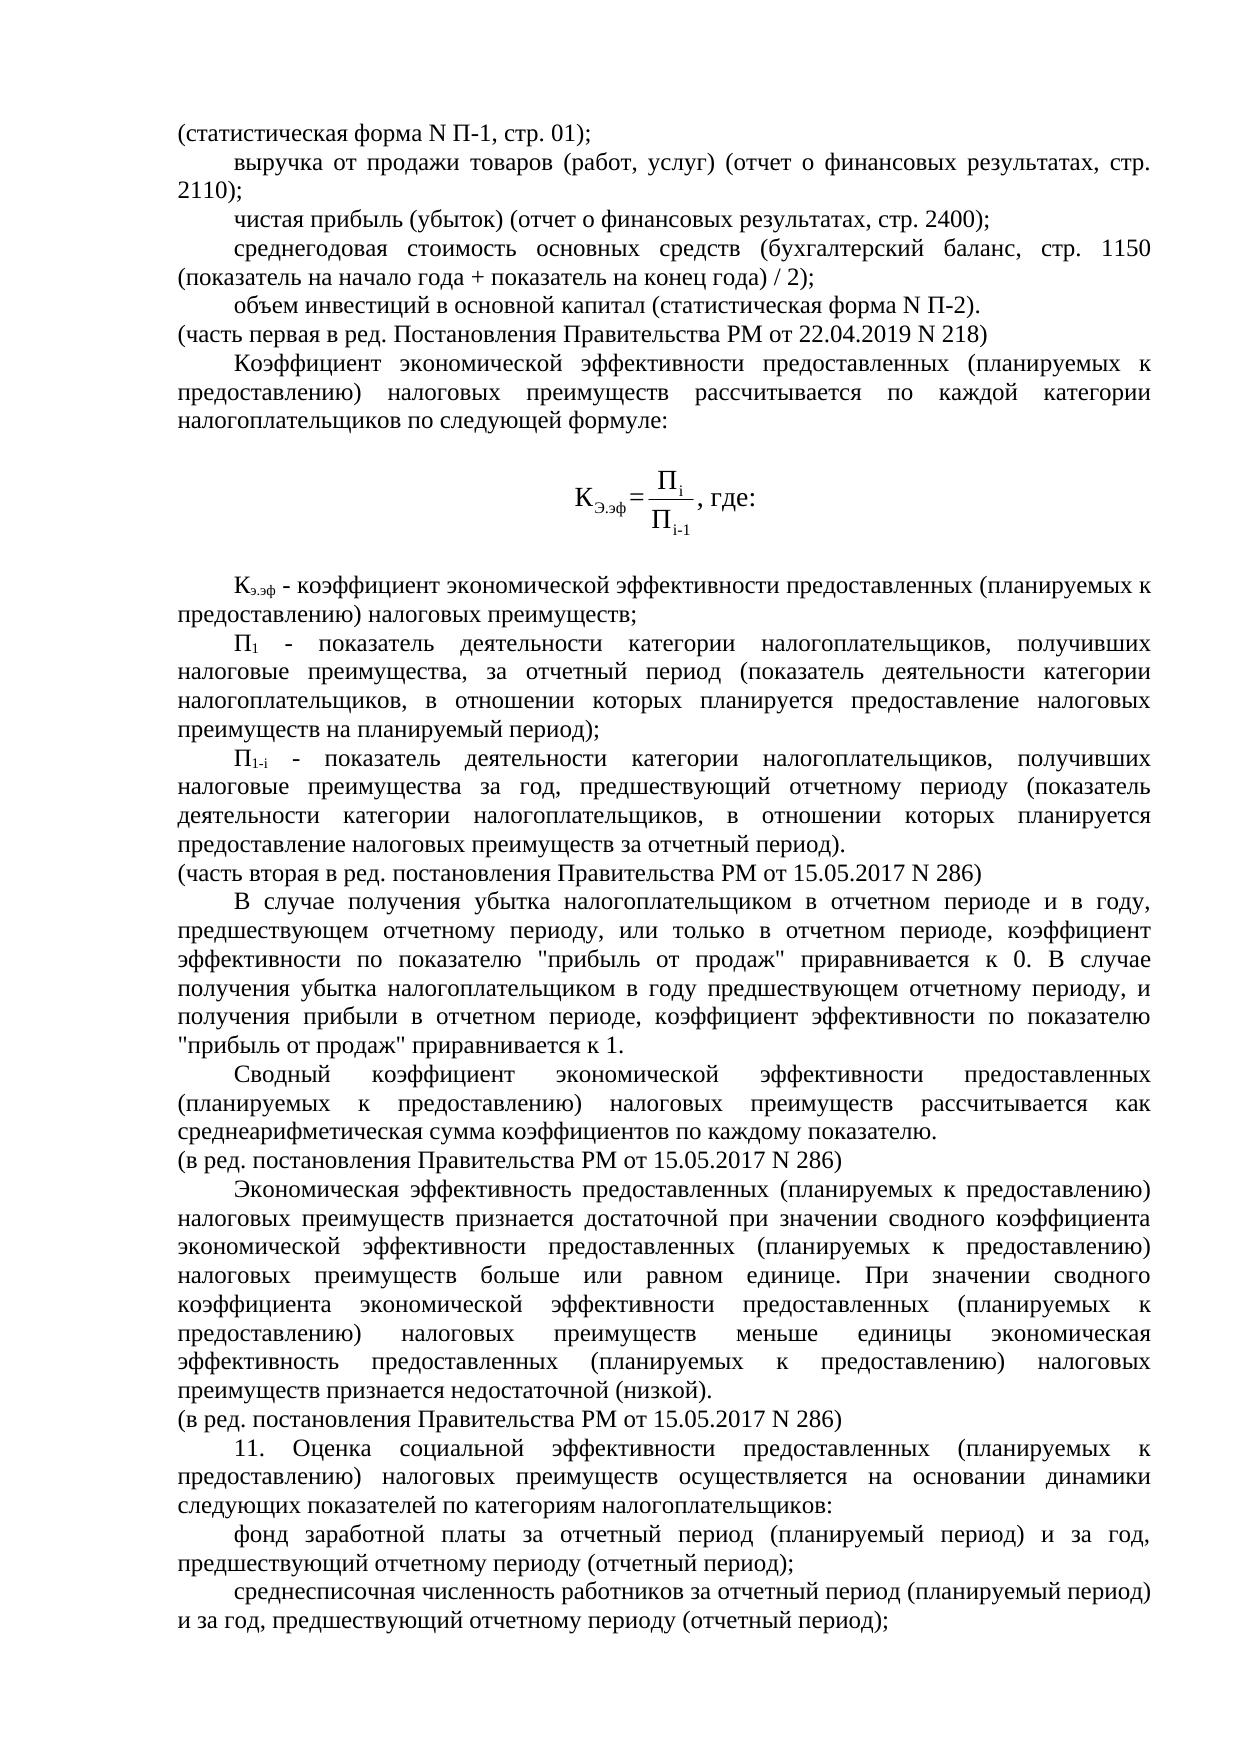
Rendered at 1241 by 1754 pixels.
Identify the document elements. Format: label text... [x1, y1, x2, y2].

text (часть первая в ред. Постановления Правительства РМ от 22.04.2019 N 218) [177, 319, 1152, 348]
text Коэффициент экономической эффективности предоставленных (планируемых к предоставлению) налоговых преимуществ рассчитывается по каждой категории налогоплательщиков по следующей формуле: [177, 348, 1152, 434]
text выручка от продажи товаров (работ, услуг) (отчет о финансовых результатах, стр. 2110); [177, 147, 1152, 204]
text (в ред. постановления Правительства РМ от 15.05.2017 N 286) [177, 1145, 1152, 1174]
text среднесписочная численность работников за отчетный период (планируемый период) и за год, предшествующий отчетному периоду (отчетный период); [177, 1576, 1152, 1634]
text Сводный коэффициент экономической эффективности предоставленных (планируемых к предоставлению) налоговых преимуществ рассчитывается как среднеарифметическая сумма коэффициентов по каждому показателю. [177, 1059, 1152, 1145]
text П1-i - показатель деятельности категории налогоплательщиков, получивших налоговые преимущества за год, предшествующий отчетному периоду (показатель деятельности категории налогоплательщиков, в отношении которых планируется предоставление налоговых преимуществ за отчетный период). [177, 743, 1152, 858]
text среднегодовая стоимость основных средств (бухгалтерский баланс, стр. 1150 (показатель на начало года + показатель на конец года) / 2); [177, 233, 1152, 291]
text объем инвестиций в основной капитал (статистическая форма N П-2). [177, 291, 1152, 319]
text (часть вторая в ред. постановления Правительства РМ от 15.05.2017 N 286) [177, 858, 1152, 886]
text чистая прибыль (убыток) (отчет о финансовых результатах, стр. 2400); [177, 204, 1152, 233]
text фонд заработной платы за отчетный период (планируемый период) и за год, предшествующий отчетному периоду (отчетный период); [177, 1519, 1152, 1576]
text Кэ.эф - коэффициент экономической эффективности предоставленных (планируемых к предоставлению) налоговых преимуществ; [177, 570, 1152, 628]
text (в ред. постановления Правительства РМ от 15.05.2017 N 286) [177, 1404, 1152, 1433]
text П1 - показатель деятельности категории налогоплательщиков, получивших налоговые преимущества, за отчетный период (показатель деятельности категории налогоплательщиков, в отношении которых планируется предоставление налоговых преимуществ на планируемый период); [177, 628, 1152, 743]
text Экономическая эффективность предоставленных (планируемых к предоставлению) налоговых преимуществ признается достаточной при значении сводного коэффициента экономической эффективности предоставленных (планируемых к предоставлению) налоговых преимуществ больше или равном единице. При значении сводного коэффициента экономической эффективности предоставленных (планируемых к предоставлению) налоговых преимуществ меньше единицы экономическая эффективность предоставленных (планируемых к предоставлению) налоговых преимуществ признается недостаточной (низкой). [177, 1174, 1152, 1404]
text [177, 118, 1152, 147]
text В случае получения убытка налогоплательщиком в отчетном периоде и в году, предшествующем отчетному периоду, или только в отчетном периоде, коэффициент эффективности по показателю "прибыль от продаж" приравнивается к 0. В случае получения убытка налогоплательщиком в году предшествующем отчетному периоду, и получения прибыли в отчетном периоде, коэффициент эффективности по показателю "прибыль от продаж" приравнивается к 1. [177, 886, 1152, 1059]
text 11. Оценка социальной эффективности предоставленных (планируемых к предоставлению) налоговых преимуществ осуществляется на основании динамики следующих показателей по категориям налогоплательщиков: [177, 1433, 1152, 1519]
